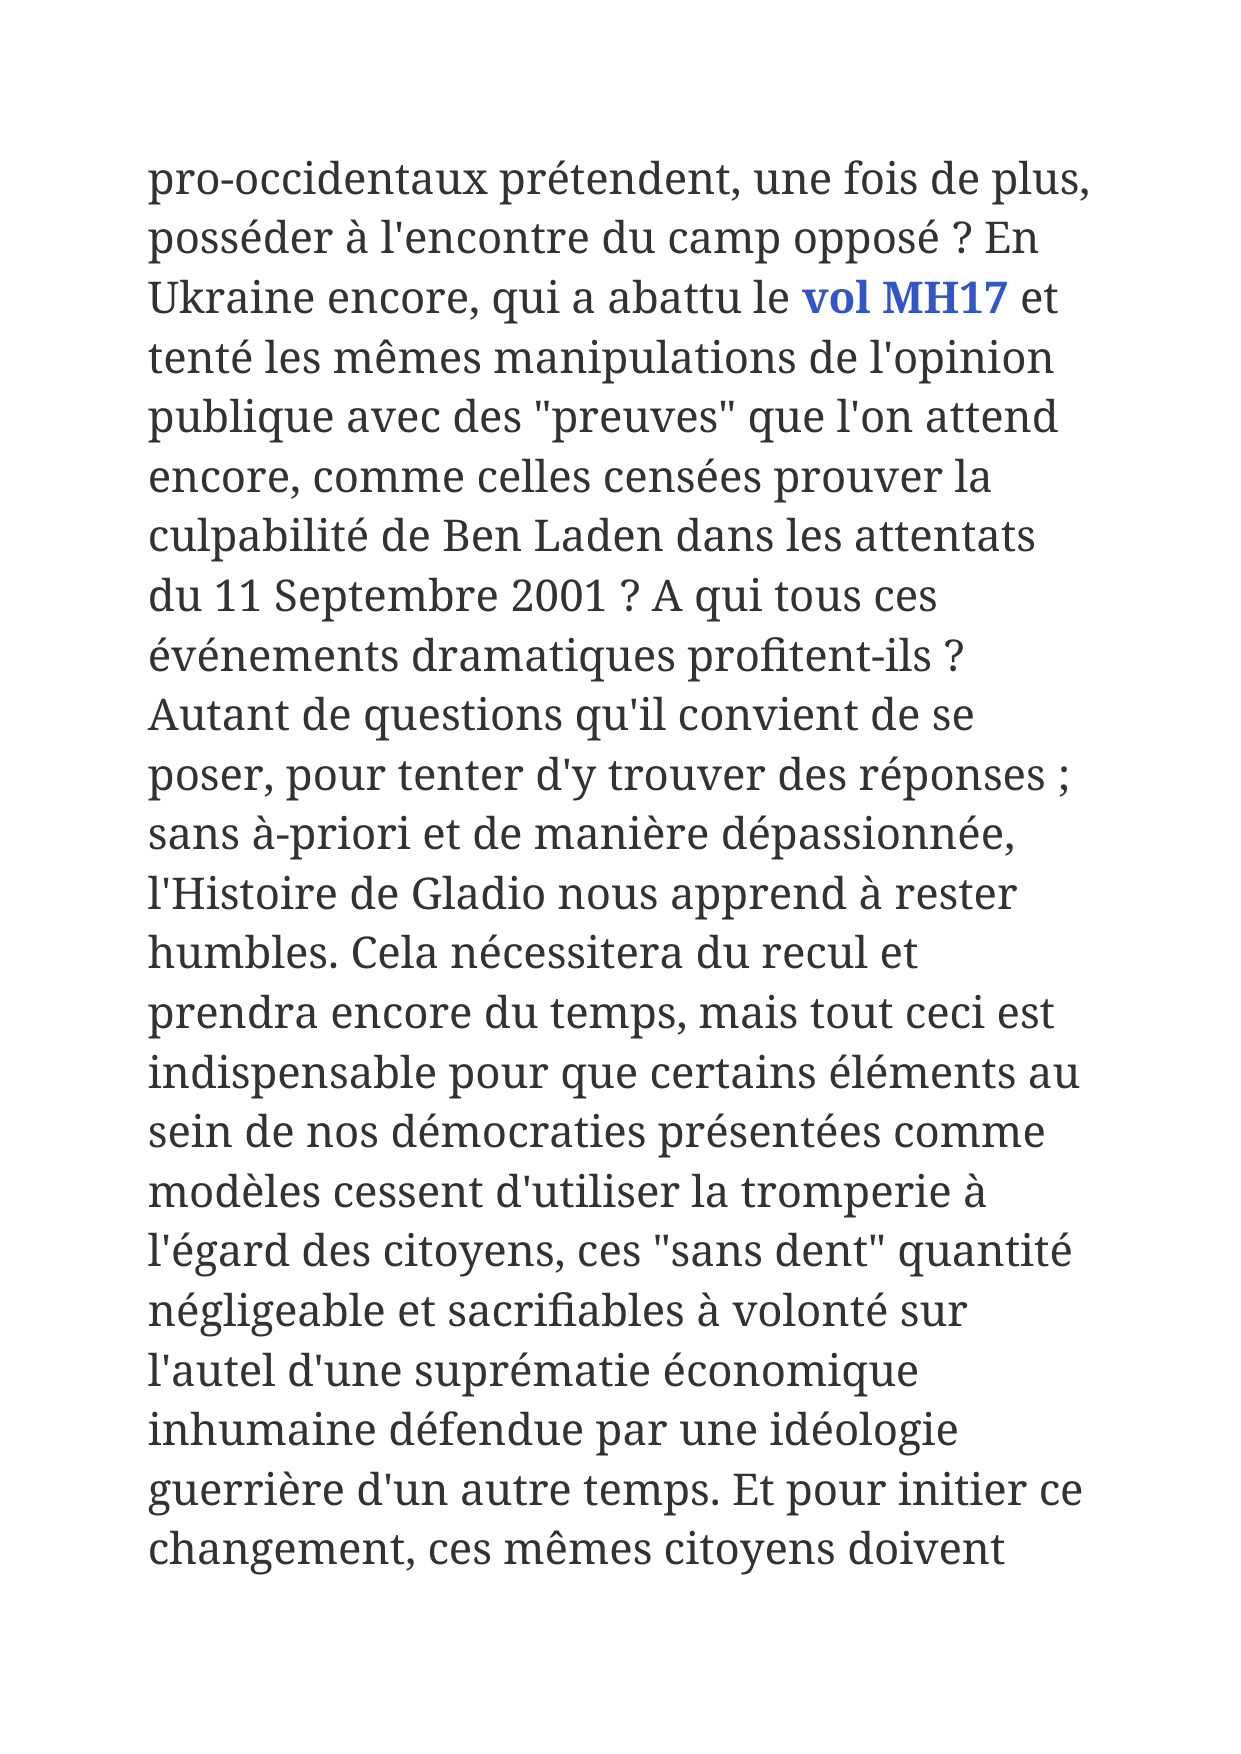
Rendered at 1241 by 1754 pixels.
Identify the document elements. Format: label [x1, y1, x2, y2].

text [148, 148, 1093, 684]
text [148, 684, 1093, 1578]
